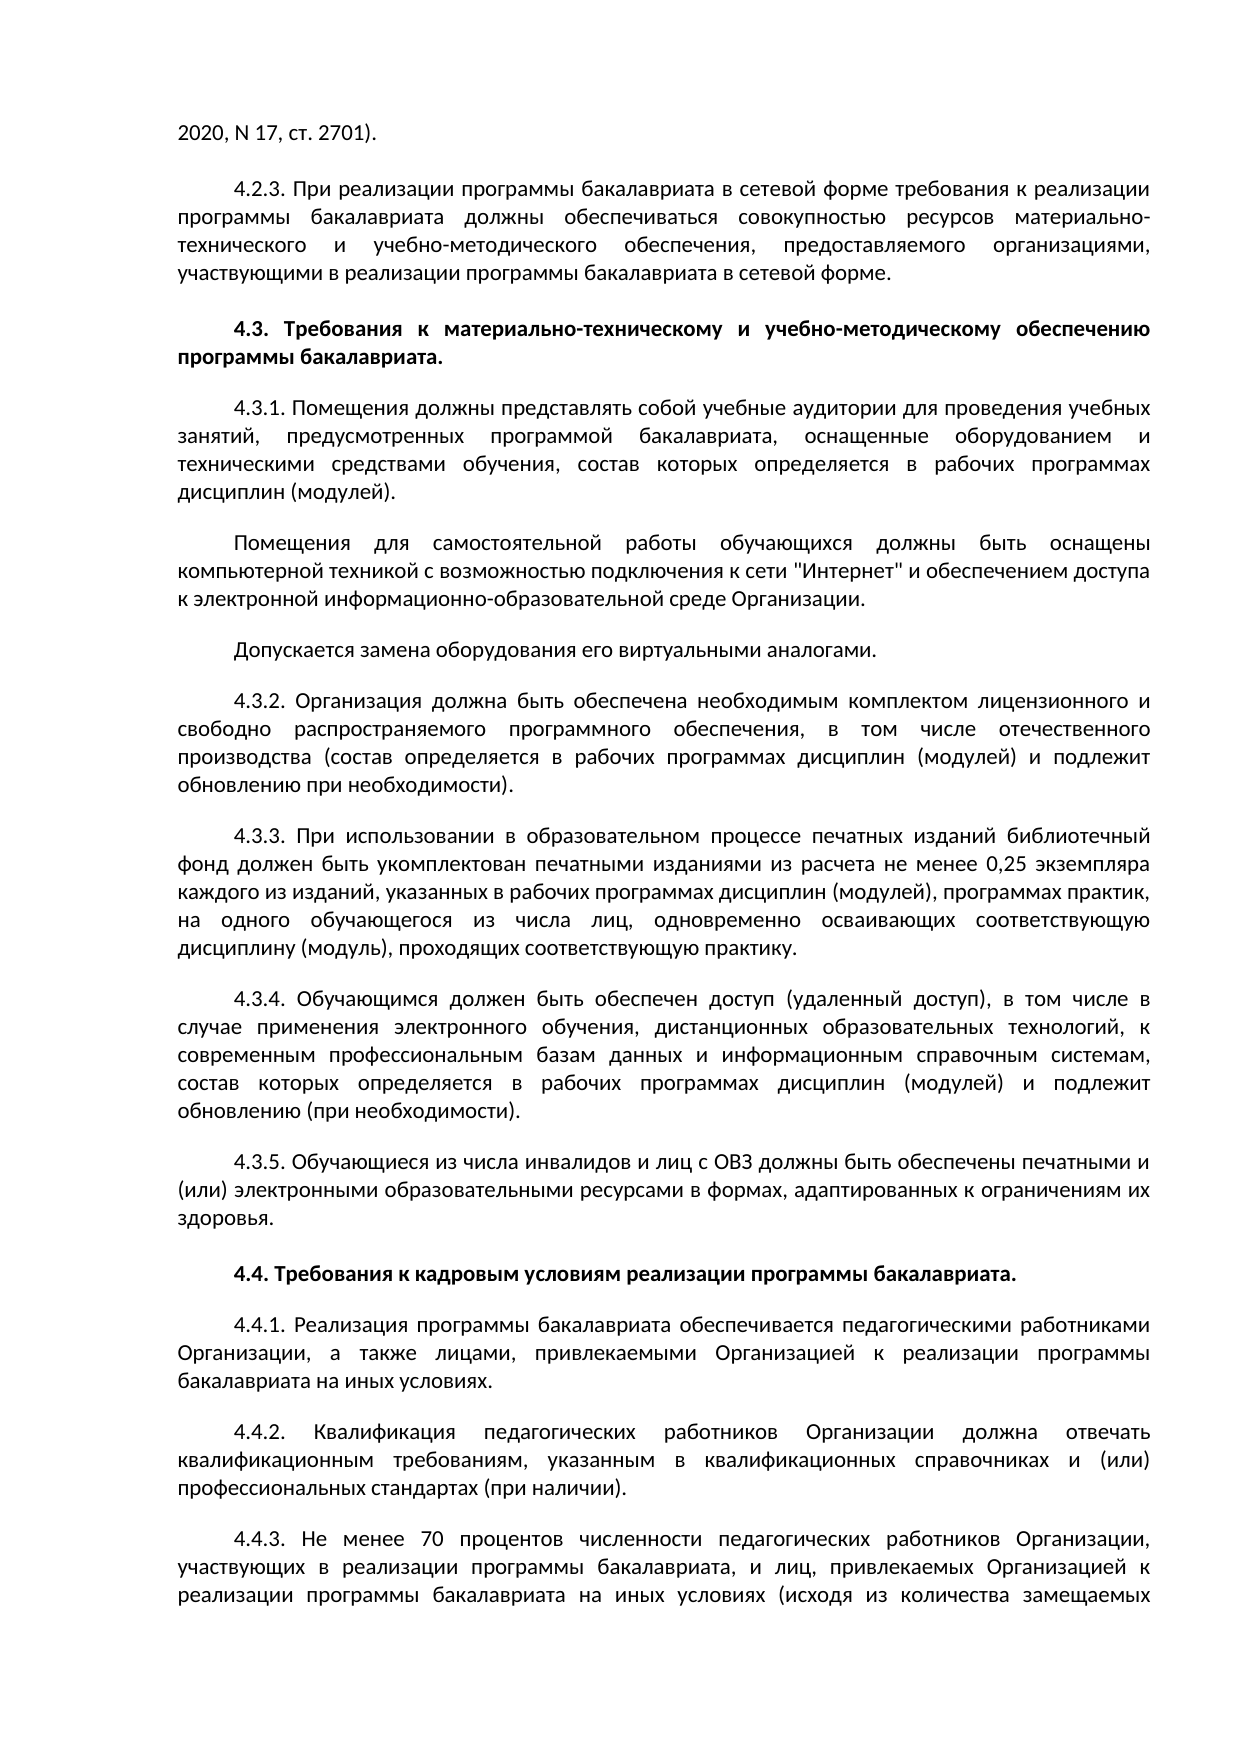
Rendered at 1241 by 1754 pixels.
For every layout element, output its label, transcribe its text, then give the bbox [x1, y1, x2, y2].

title 4.3. Требования к материально-техническому и учебно-методическому обеспечению программы бакалавриата. [177, 314, 1152, 370]
title 4.4. Требования к кадровым условиям реализации программы бакалавриата. [177, 1259, 1152, 1287]
text Допускается замена оборудования его виртуальными аналогами. [177, 635, 1152, 663]
text 4.3.4. Обучающимся должен быть обеспечен доступ (удаленный доступ), в том числе в случае применения электронного обучения, дистанционных образовательных технологий, к современным профессиональным базам данных и информационным справочным системам, состав которых определяется в рабочих программах дисциплин (модулей) и подлежит обновлению (при необходимости). [177, 984, 1152, 1124]
text 4.3.5. Обучающиеся из числа инвалидов и лиц с ОВЗ должны быть обеспечены печатными и (или) электронными образовательными ресурсами в формах, адаптированных к ограничениям их здоровья. [177, 1147, 1152, 1231]
text 4.4.1. Реализация программы бакалавриата обеспечивается педагогическими работниками Организации, а также лицами, привлекаемыми Организацией к реализации программы бакалавриата на иных условиях. [177, 1310, 1152, 1394]
text 4.2.3. При реализации программы бакалавриата в сетевой форме требования к реализации программы бакалавриата должны обеспечиваться совокупностью ресурсов материально-технического и учебно-методического обеспечения, предоставляемого организациями, участвующими в реализации программы бакалавриата в сетевой форме. [177, 174, 1152, 286]
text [177, 118, 1152, 146]
text 4.3.2. Организация должна быть обеспечена необходимым комплектом лицензионного и свободно распространяемого программного обеспечения, в том числе отечественного производства (состав определяется в рабочих программах дисциплин (модулей) и подлежит обновлению при необходимости). [177, 686, 1152, 798]
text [177, 1524, 1152, 1608]
text 4.3.3. При использовании в образовательном процессе печатных изданий библиотечный фонд должен быть укомплектован печатными изданиями из расчета не менее 0,25 экземпляра каждого из изданий, указанных в рабочих программах дисциплин (модулей), программах практик, на одного обучающегося из числа лиц, одновременно осваивающих соответствующую дисциплину (модуль), проходящих соответствующую практику. [177, 821, 1152, 961]
text 4.3.1. Помещения должны представлять собой учебные аудитории для проведения учебных занятий, предусмотренных программой бакалавриата, оснащенные оборудованием и техническими средствами обучения, состав которых определяется в рабочих программах дисциплин (модулей). [177, 393, 1152, 505]
text Помещения для самостоятельной работы обучающихся должны быть оснащены компьютерной техникой с возможностью подключения к сети "Интернет" и обеспечением доступа к электронной информационно-образовательной среде Организации. [177, 528, 1152, 612]
text 4.4.2. Квалификация педагогических работников Организации должна отвечать квалификационным требованиям, указанным в квалификационных справочниках и (или) профессиональных стандартах (при наличии). [177, 1417, 1152, 1501]
